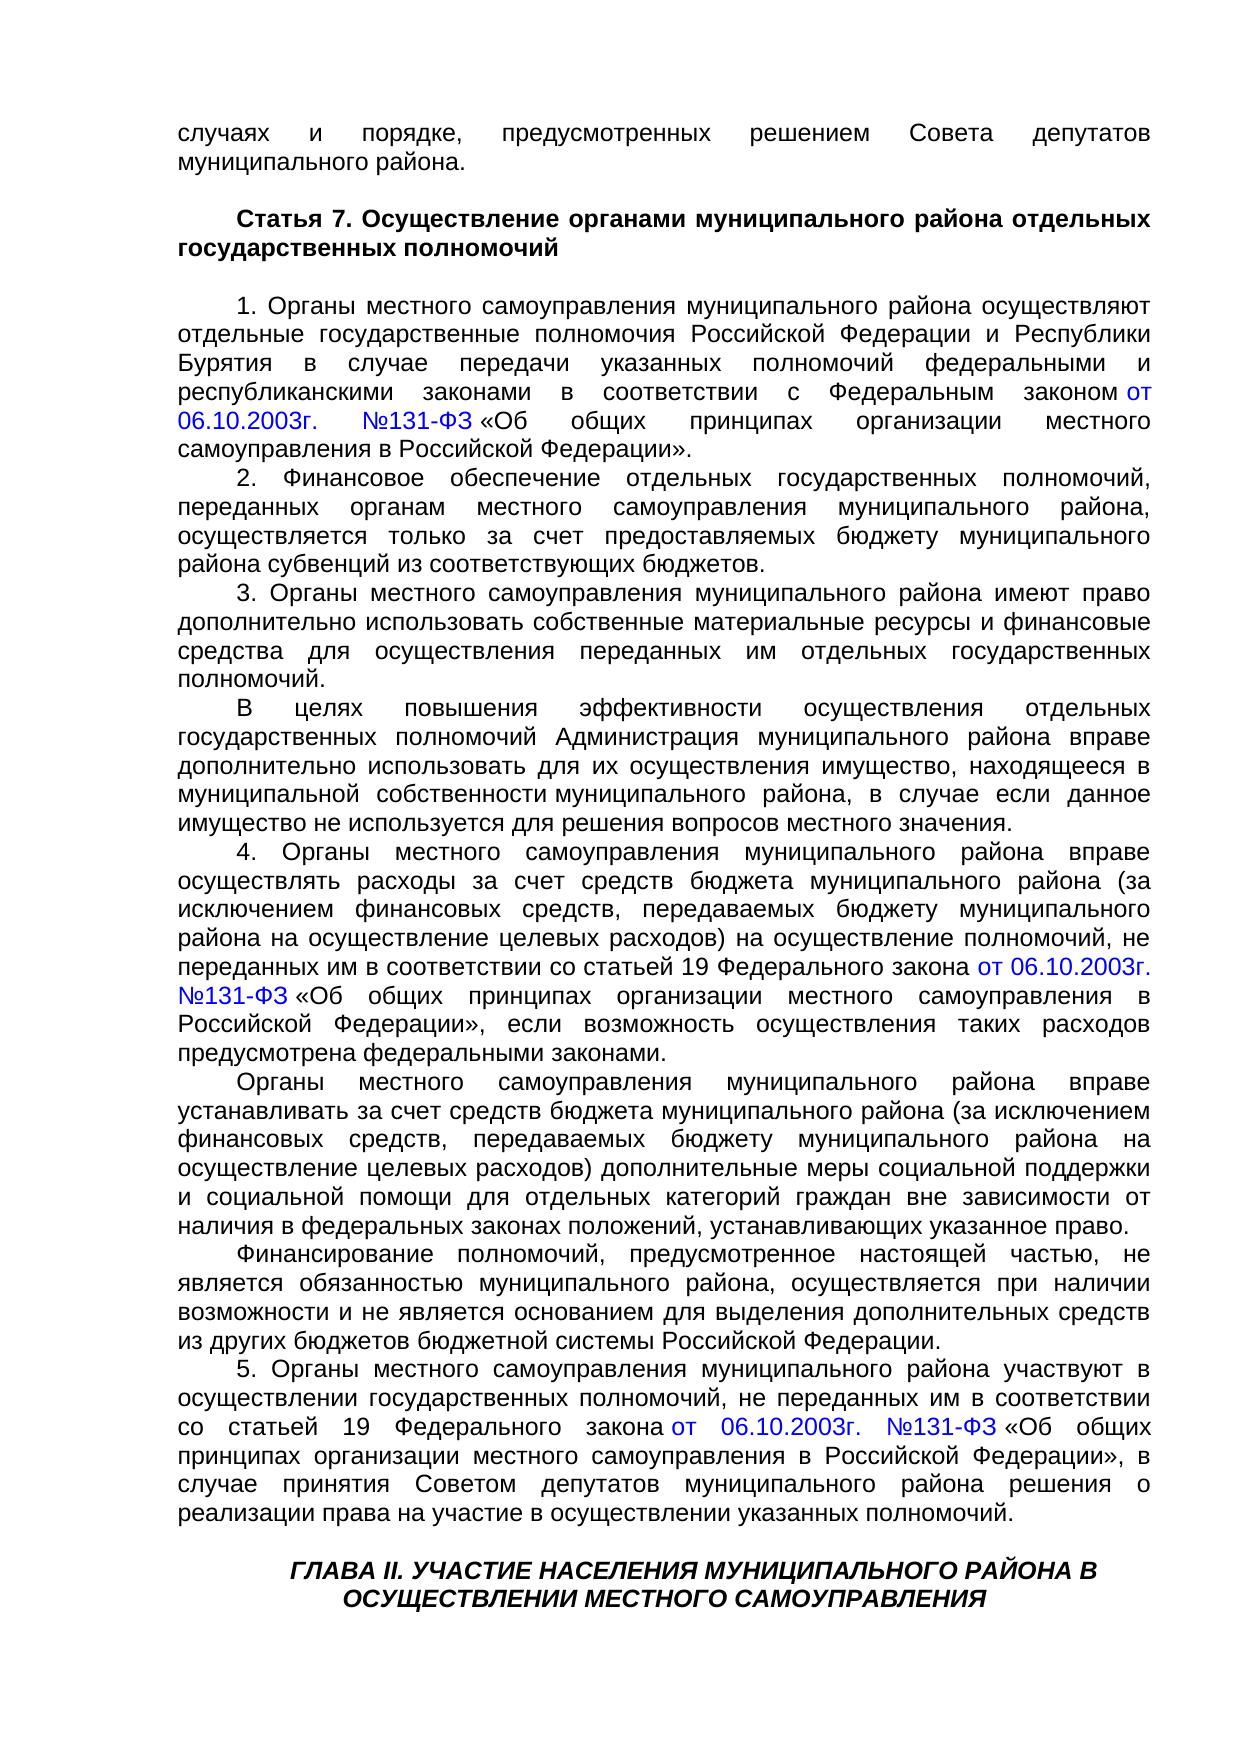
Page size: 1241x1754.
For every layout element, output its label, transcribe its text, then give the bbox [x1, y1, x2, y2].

text ГЛАВА II. УЧАСТИЕ НАСЕЛЕНИЯ МУНИЦИПАЛЬНОГО РАЙОНА В ОСУЩЕСТВЛЕНИИ МЕСТНОГО САМОУПРАВЛЕНИЯ [177, 1556, 1152, 1613]
text Статья 7. Осуществление органами муниципального района отдельных государственных полномочий [177, 204, 1152, 262]
text 5. Органы местного самоуправления муниципального района участвуют в осуществлении государственных полномочий, не переданных им в соответствии со статьей 19 Федерального закона от 06.10.2003г. №131-ФЗ «Об общих принципах организации местного самоуправления в Российской Федерации», в случае принятия Советом депутатов муниципального района решения о реализации права на участие в осуществлении указанных полномочий. [177, 1354, 1152, 1527]
text В целях повышения эффективности осуществления отдельных государственных полномочий Администрация муниципального района вправе дополнительно использовать для их осуществления имущество, находящееся в муниципальной собственности муниципального района, в случае если данное имущество не используется для решения вопросов местного значения. [177, 693, 1152, 837]
text 1. Органы местного самоуправления муниципального района осуществляют отдельные государственные полномочия Российской Федерации и Республики Бурятия в случае передачи указанных полномочий федеральными и республиканскими законами в соответствии с Федеральным законом от 06.10.2003г. №131-ФЗ «Об общих принципах организации местного самоуправления в Российской Федерации». [177, 291, 1152, 463]
text 3. Органы местного самоуправления муниципального района имеют право дополнительно использовать собственные материальные ресурсы и финансовые средства для осуществления переданных им отдельных государственных полномочий. [177, 578, 1152, 693]
text Органы местного самоуправления муниципального района вправе устанавливать за счет средств бюджета муниципального района (за исключением финансовых средств, передаваемых бюджету муниципального района на осуществление целевых расходов) дополнительные меры социальной поддержки и социальной помощи для отдельных категорий граждан вне зависимости от наличия в федеральных законах положений, устанавливающих указанное право. [177, 1067, 1152, 1239]
text 2. Финансовое обеспечение отдельных государственных полномочий, переданных органам местного самоуправления муниципального района, осуществляется только за счет предоставляемых бюджету муниципального района субвенций из соответствующих бюджетов. [177, 463, 1152, 578]
text Финансирование полномочий, предусмотренное настоящей частью, не является обязанностью муниципального района, осуществляется при наличии возможности и не является основанием для выделения дополнительных средств из других бюджетов бюджетной системы Российской Федерации. [177, 1239, 1152, 1354]
text 4. Органы местного самоуправления муниципального района вправе осуществлять расходы за счет средств бюджета муниципального района (за исключением финансовых средств, передаваемых бюджету муниципального района на осуществление целевых расходов) на осуществление полномочий, не переданных им в соответствии со статьей 19 Федерального закона от 06.10.2003г. №131-ФЗ «Об общих принципах организации местного самоуправления в Российской Федерации», если возможность осуществления таких расходов предусмотрена федеральными законами. [177, 837, 1152, 1067]
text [177, 118, 1152, 176]
